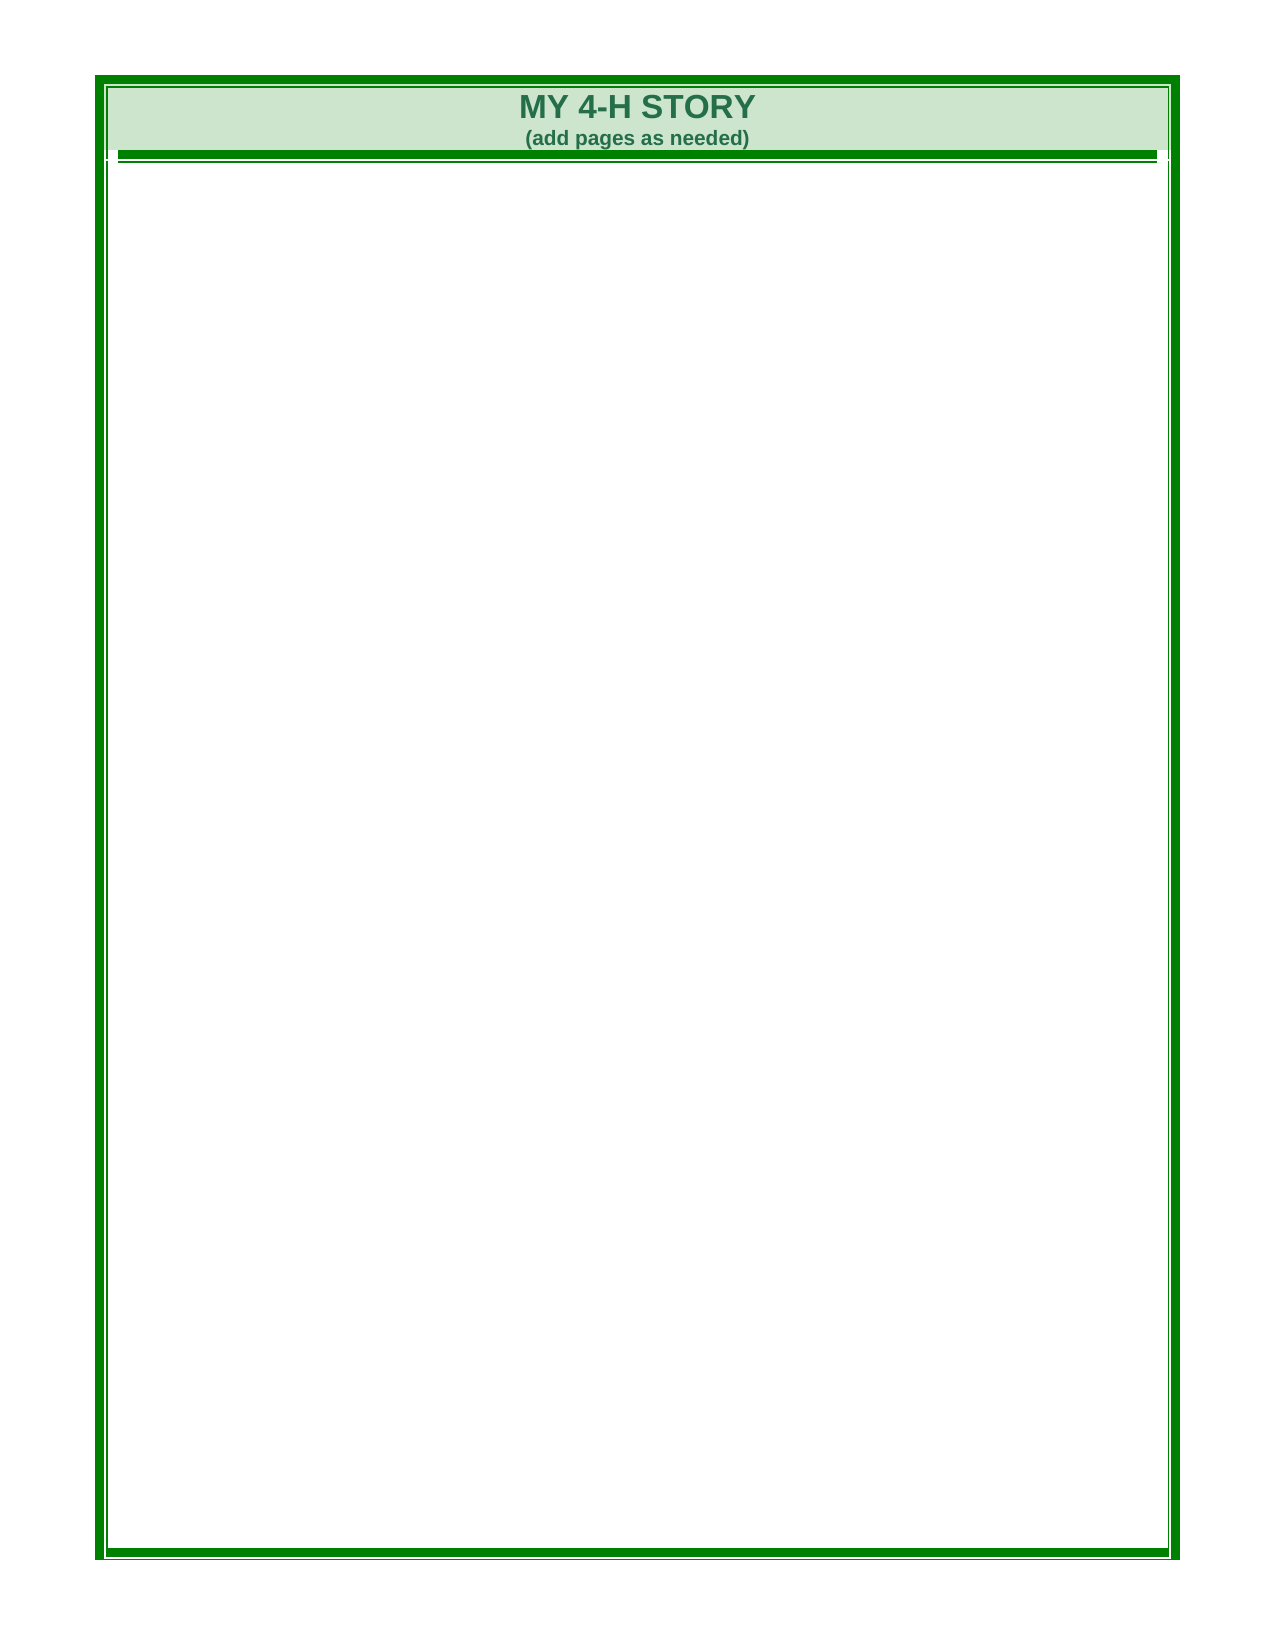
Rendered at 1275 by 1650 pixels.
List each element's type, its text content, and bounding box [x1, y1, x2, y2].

table_cell [104, 150, 1171, 1548]
table_header MY 4-H STORY (add pages as needed) [108, 88, 1168, 150]
